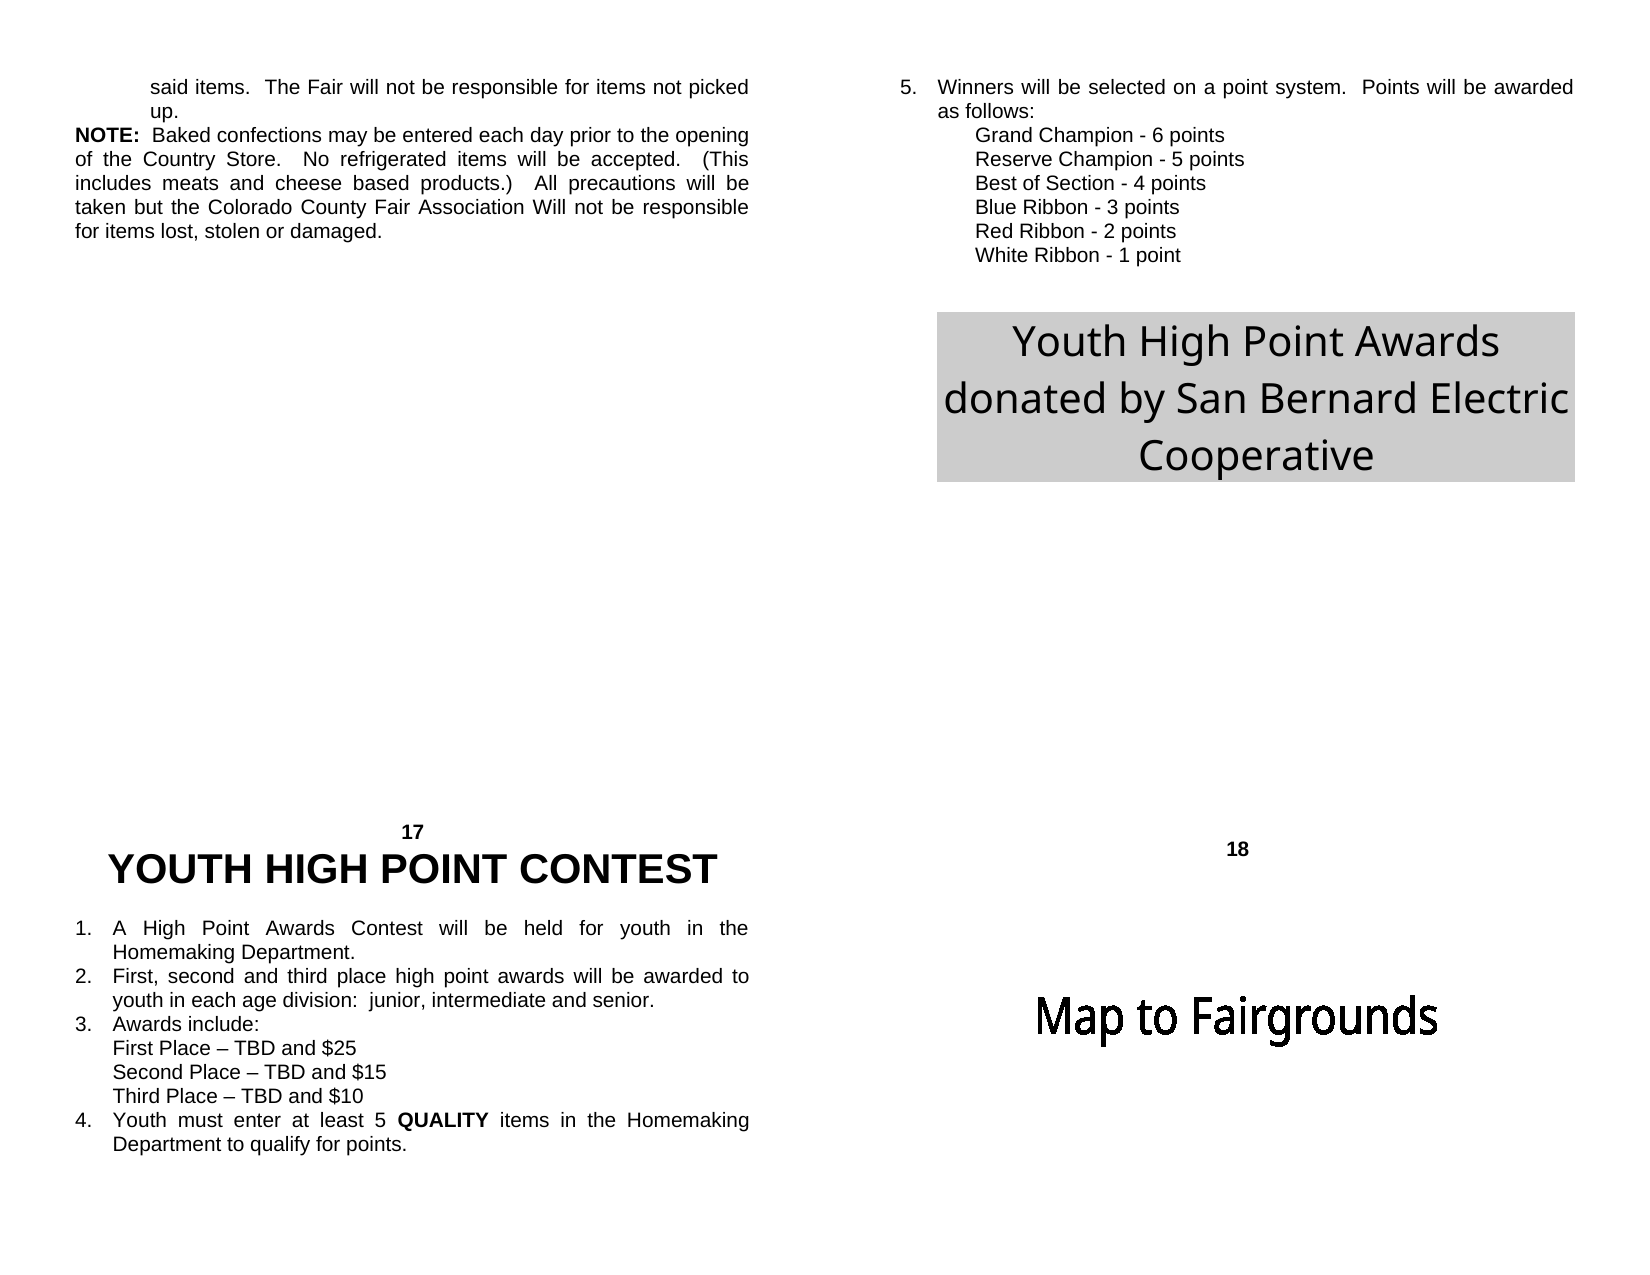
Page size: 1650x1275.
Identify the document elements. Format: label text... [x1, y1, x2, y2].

text Best of Section - 4 points [900, 171, 1575, 195]
list Youth must enter at least 5 QUALITY items in the Homemaking Department to qualify for points. [75, 1108, 750, 1156]
text Reserve Champion - 5 points [900, 147, 1575, 171]
text First Place – TBD and $25 [112, 1036, 750, 1060]
text 17 [75, 820, 750, 844]
text NOTE: Baked confections may be entered each day prior to the opening of the Country Store. No refrigerated items will be accepted. (This includes meats and cheese based products.) All precautions will be taken but the Colorado County Fair Association Will not be responsible for items lost, stolen or damaged. [75, 123, 750, 243]
text Second Place – TBD and $15 [112, 1060, 750, 1084]
text Third Place – TBD and $10 [112, 1084, 750, 1108]
list Winners will be selected on a point system. Points will be awarded as follows: [900, 75, 1575, 123]
list Awards include: [75, 1012, 750, 1036]
text Grand Champion - 6 points [900, 123, 1575, 147]
text White Ribbon - 1 point [900, 243, 1575, 267]
text Red Ribbon - 2 points [900, 219, 1575, 243]
text Youth High Point Awards donated by San Bernard Electric Cooperative [937, 312, 1575, 482]
text 18 [900, 837, 1575, 861]
list A High Point Awards Contest will be held for youth in the Homemaking Department. [75, 916, 750, 964]
text Blue Ribbon - 3 points [900, 195, 1575, 219]
text YOUTH HIGH POINT CONTEST [75, 844, 750, 892]
list First, second and third place high point awards will be awarded to youth in each age division: junior, intermediate and senior. [75, 964, 750, 1012]
